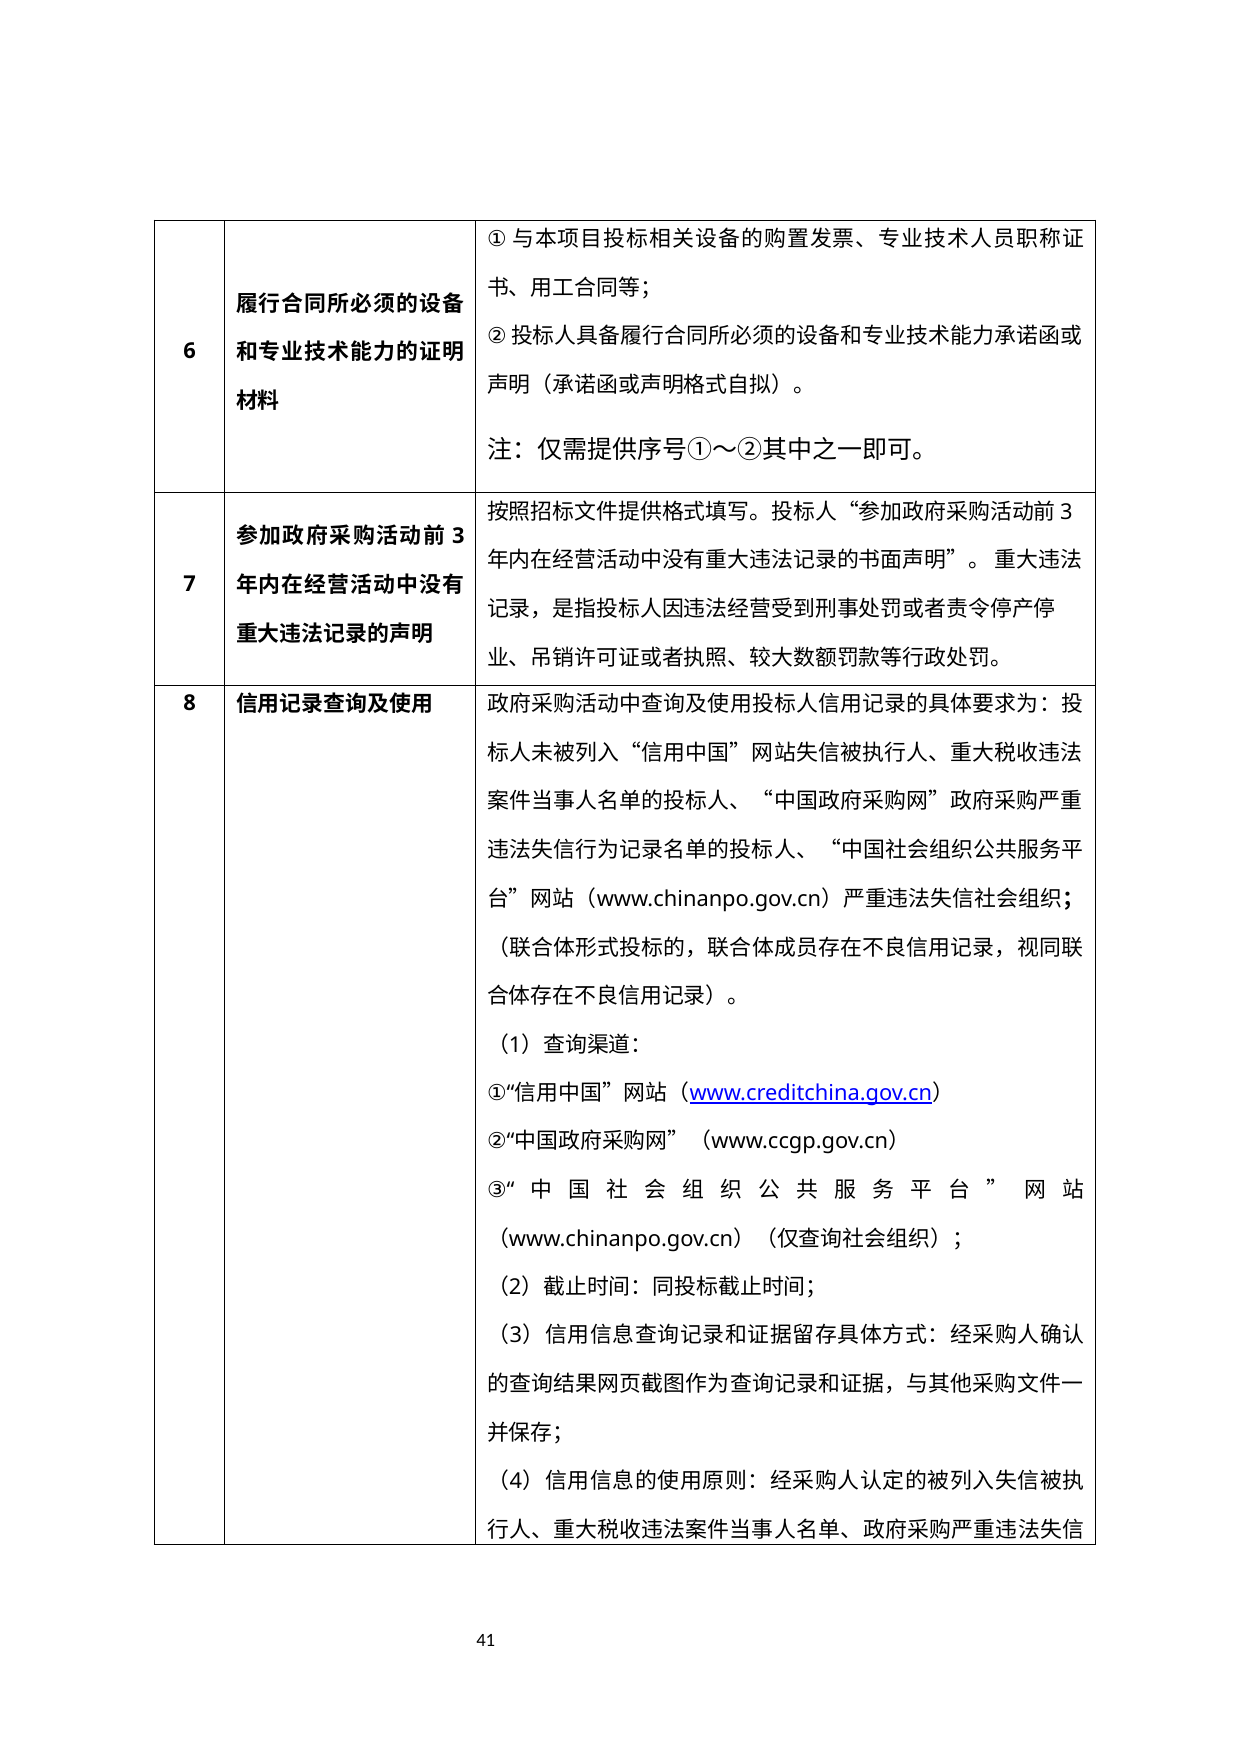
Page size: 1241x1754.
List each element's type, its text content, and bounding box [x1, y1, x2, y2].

table_cell 按照招标文件提供格式填写。投标人“参加政府采购活动前3年内在经营活动中没有重大违法记录的书面声明”。 重大违法记录，是指投标人因违法经营受到刑事处罚或者责令停产停业、吊销许可证或者执照、较大数额罚款等行政处罚。 [476, 493, 1095, 684]
table_cell 参加政府采购活动前3年内在经营活动中没有重大违法记录的声明 [225, 493, 475, 684]
table_cell 7 [155, 493, 224, 684]
table_cell 信用记录查询及使用 [225, 686, 475, 1544]
table_cell 6 [155, 221, 224, 492]
table_cell 8 [155, 686, 224, 1544]
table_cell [476, 686, 1095, 1544]
table_cell ①与本项目投标相关设备的购置发票、专业技术人员职称证书、用工合同等； ②投标人具备履行合同所必须的设备和专业技术能力承诺函或声明（承诺函或声明格式自拟）。 注：仅需提供序号①～②其中之一即可。 [476, 221, 1095, 492]
table_cell 履行合同所必须的设备和专业技术能力的证明材料 [225, 221, 475, 492]
